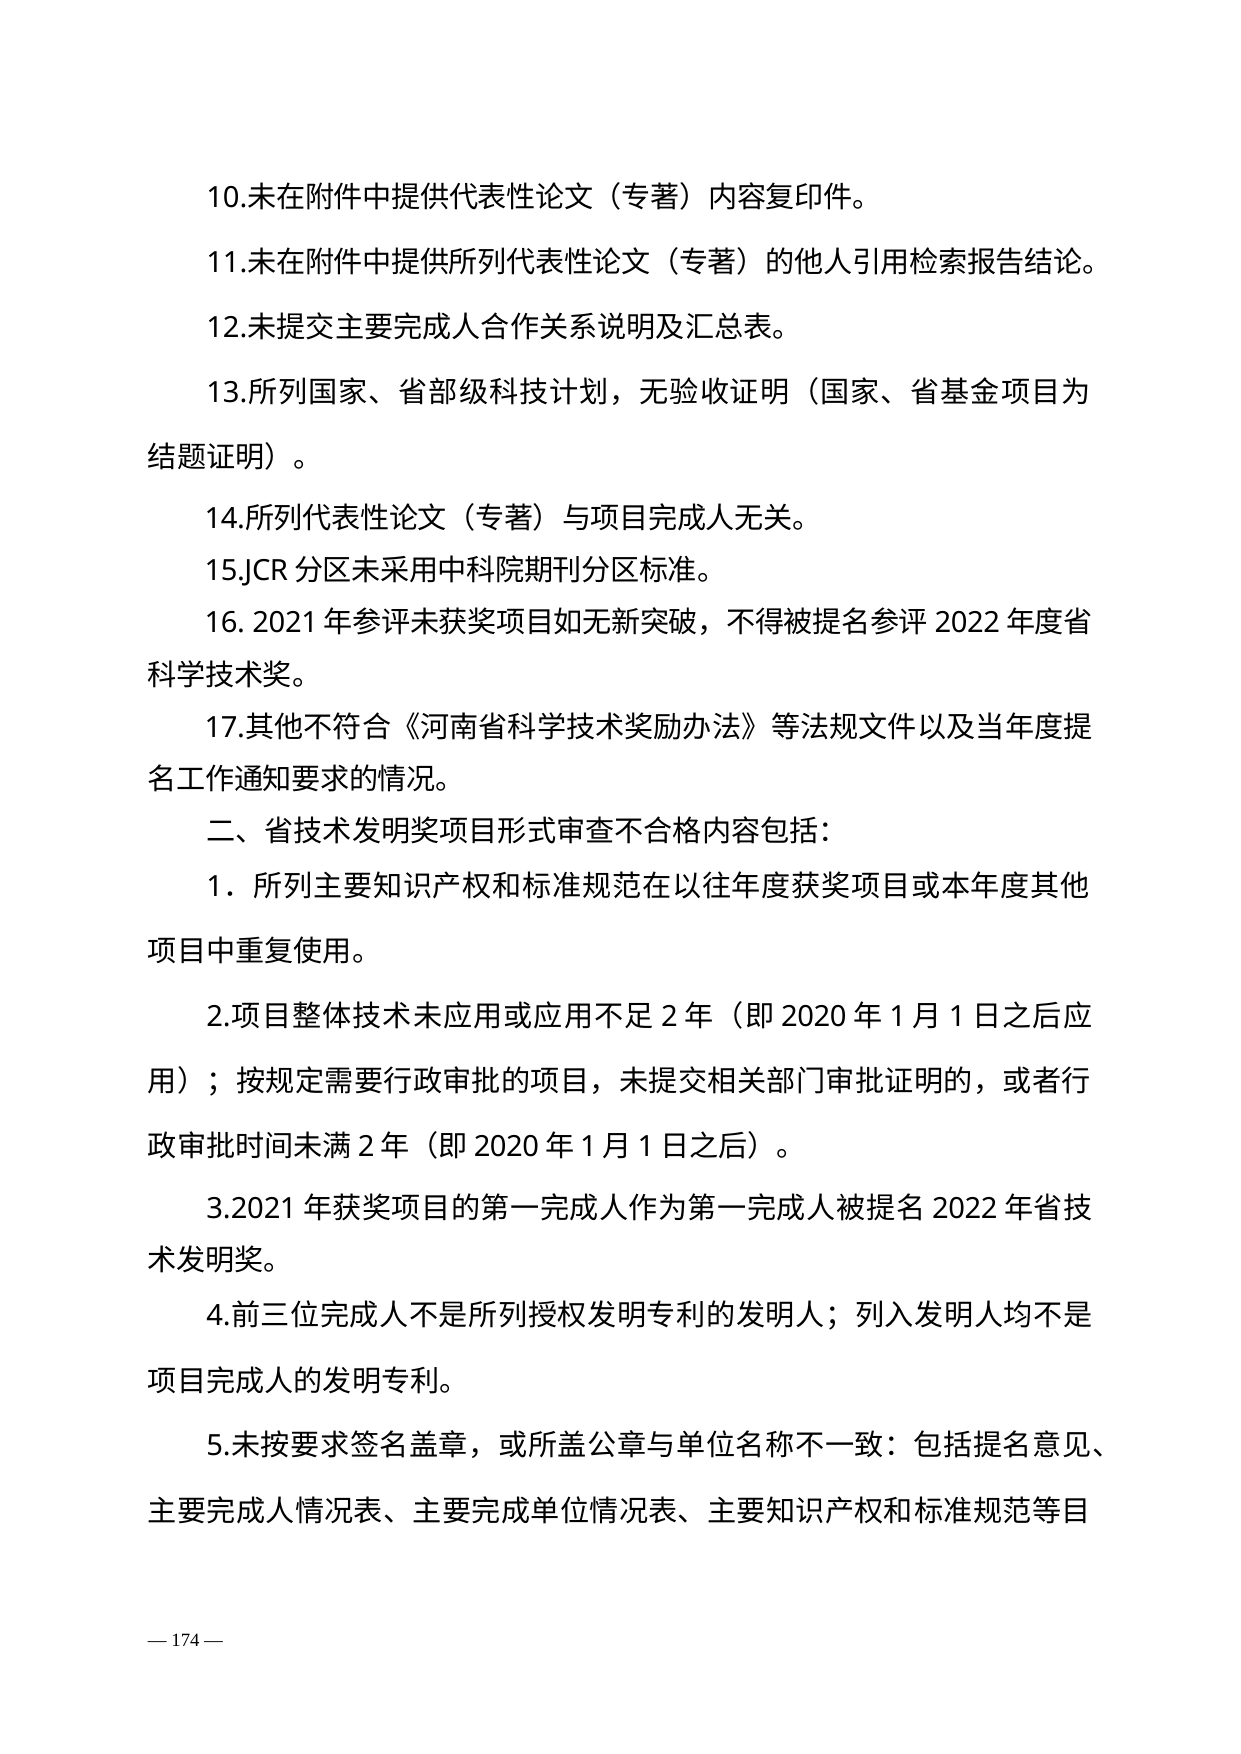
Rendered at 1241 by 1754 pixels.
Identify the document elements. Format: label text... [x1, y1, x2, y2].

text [148, 1411, 1092, 1541]
text 14.所列代表性论文（专著）与项目完成人无关。 [148, 487, 1092, 539]
text 二、省技术发明奖项目形式审查不合格内容包括： [148, 799, 1092, 852]
text 10.未在附件中提供代表性论文（专著）内容复印件。 [148, 162, 1092, 227]
text 4.前三位完成人不是所列授权发明专利的发明人；列入发明人均不是项目完成人的发明专利。 [148, 1281, 1092, 1411]
text 13.所列国家、省部级科技计划，无验收证明（国家、省基金项目为结题证明）。 [148, 357, 1092, 487]
text 16. 2021年参评未获奖项目如无新突破，不得被提名参评2022年度省科学技术奖。 [148, 591, 1092, 695]
text 1．所列主要知识产权和标准规范在以往年度获奖项目或本年度其他项目中重复使用。 [148, 852, 1092, 982]
text 3.2021年获奖项目的第一完成人作为第一完成人被提名2022年省技术发明奖。 [148, 1177, 1092, 1281]
text 17.其他不符合《河南省科学技术奖励办法》等法规文件以及当年度提名工作通知要求的情况。 [148, 695, 1092, 799]
text 12.未提交主要完成人合作关系说明及汇总表。 [148, 292, 1092, 357]
text 2.项目整体技术未应用或应用不足2年（即2020年1月1日之后应用）；按规定需要行政审批的项目，未提交相关部门审批证明的，或者行政审批时间未满2年（即2020年1月1日之后）。 [148, 982, 1092, 1177]
text 15.JCR分区未采用中科院期刊分区标准。 [148, 539, 1092, 591]
text 11.未在附件中提供所列代表性论文（专著）的他人引用检索报告结论。 [148, 227, 1092, 292]
